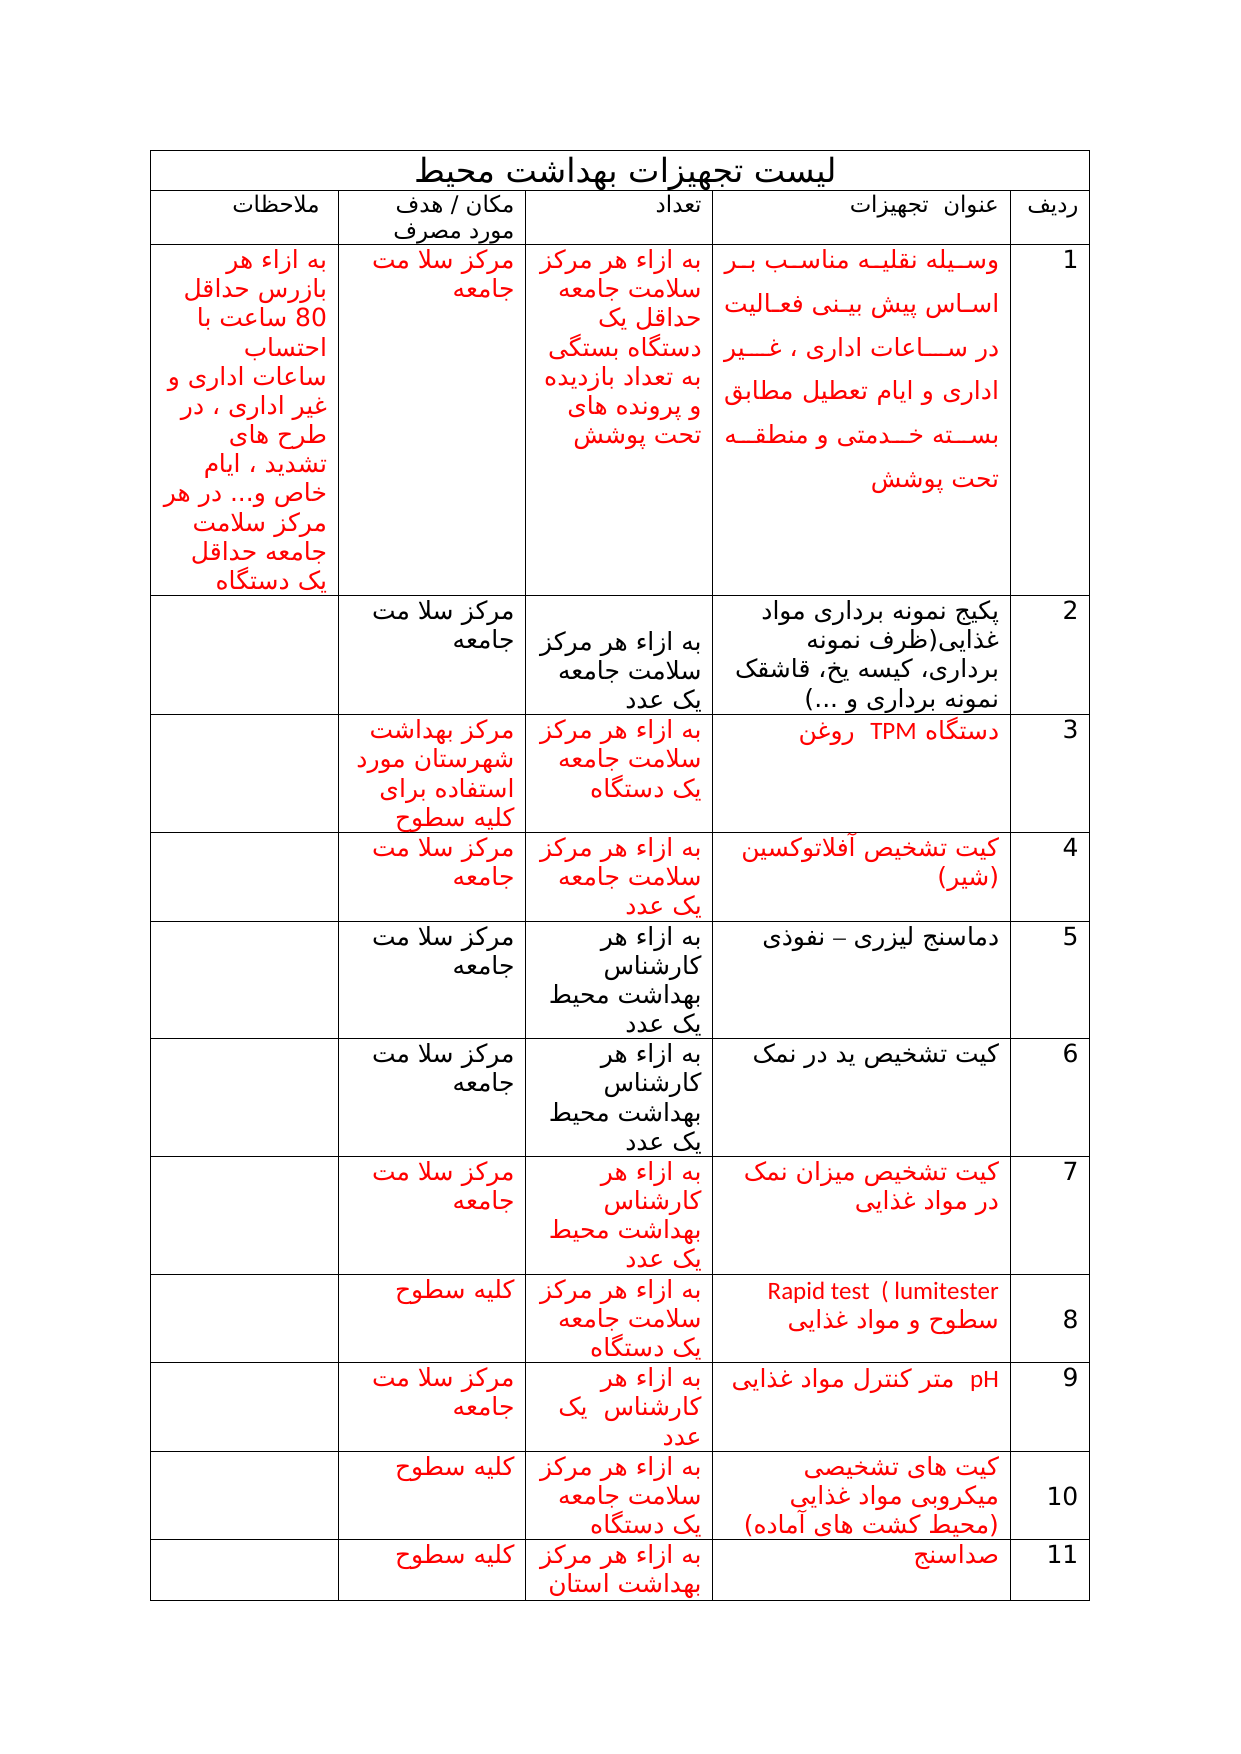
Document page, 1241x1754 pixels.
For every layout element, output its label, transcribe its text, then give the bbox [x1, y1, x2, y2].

table_cell به ازاء هر مرکز سلامت جامعه یک دستگاه [526, 1452, 712, 1539]
table_cell به ازاء هر مرکز سلامت جامعه یک دستگاه [526, 715, 712, 832]
table_cell [151, 1363, 338, 1451]
table_cell [151, 715, 338, 832]
table_cell مرکز سلا مت جامعه [339, 1039, 525, 1156]
table_cell 6 [1011, 1039, 1089, 1156]
table_cell 5 [1011, 922, 1089, 1038]
table_cell پکیج نمونه برداری مواد غذایی(ظرف نمونه برداری، کیسه یخ، قاشقک نمونه برداری و ...) [713, 596, 1010, 714]
table_cell کیت تشخیص آفلاتوکسین (شیر) [713, 833, 1010, 921]
table_cell ملاحظات [151, 191, 338, 244]
table_cell 1 [1011, 245, 1089, 595]
table_cell مرکز سلا مت جامعه [339, 1157, 525, 1274]
table_cell pH متر کنترل مواد غذایی [713, 1363, 1010, 1451]
table_cell [151, 1452, 338, 1539]
table_cell 11 [1011, 1540, 1089, 1600]
table_cell عنوان تجهیزات [713, 191, 1010, 244]
table_cell کیت تشخیص میزان نمک در مواد غذایی [713, 1157, 1010, 1274]
table_cell [151, 1540, 338, 1600]
table_cell 2 [1011, 596, 1089, 714]
table_cell تعداد [526, 191, 712, 244]
table_cell به ازاء هر مرکز سلامت جامعه یک دستگاه [526, 1275, 712, 1362]
table_cell به ازاء هر مرکز سلامت جامعه حداقل یک دستگاه بستگی به تعداد بازدیده و پرونده های تحت پوشش [526, 245, 712, 595]
table_cell 8 [1011, 1275, 1089, 1362]
table_cell صداسنج [713, 1540, 1010, 1600]
table_cell به ازاء هر بازرس حداقل 80 ساعت با احتساب ساعات اداری و غیر اداری ، در طرح های تشدید ، ایام خاص و... در هر مرکز سلامت جامعه حداقل یک دستگاه [151, 245, 338, 595]
table_cell به ازاء هر مرکز بهداشت استان [526, 1540, 712, 1600]
table_cell [151, 922, 338, 1038]
table_cell دستگاه TPM روغن [713, 715, 1010, 832]
table_cell به ازاء هر کارشناس بهداشت محیط یک عدد [526, 1039, 712, 1156]
table_cell مرکز بهداشت شهرستان مورد استفاده برای کلیه سطوح [339, 715, 525, 832]
table_cell [151, 1039, 338, 1156]
table_cell به ازاء هر کارشناس بهداشت محیط یک عدد [526, 1157, 712, 1274]
table_cell به ازاء هر کارشناس یک عدد [526, 1363, 712, 1451]
table_cell مرکز سلا مت جامعه [339, 833, 525, 921]
table_cell 7 [1011, 1157, 1089, 1274]
table_cell [151, 596, 338, 714]
table_cell [151, 833, 338, 921]
table_cell ردیف [1011, 191, 1089, 244]
table_cell مرکز سلا مت جامعه [339, 922, 525, 1038]
table_cell مرکز سلا مت جامعه [339, 1363, 525, 1451]
table_cell به ازاء هر کارشناس بهداشت محیط یک عدد [526, 922, 712, 1038]
table_cell Rapid test ( lumitester سطوح و مواد غذایی [713, 1275, 1010, 1362]
table_cell به ازاء هر مرکز سلامت جامعه یک عدد [526, 833, 712, 921]
table_cell 3 [1011, 715, 1089, 832]
table_cell کلیه سطوح [339, 1540, 525, 1600]
table_cell مرکز سلا مت جامعه [339, 596, 525, 714]
table_cell به ازاء هر مرکز سلامت جامعه یک عدد [526, 596, 712, 714]
table_cell کیت تشخیص ید در نمک [713, 1039, 1010, 1156]
table_cell [151, 1275, 338, 1362]
table_cell مکان / هدف مورد مصرف [339, 191, 525, 244]
table_cell کیت های تشخیصی میکروبی مواد غذایی (محیط کشت های آماده) [713, 1452, 1010, 1539]
table_cell وسيله نقليه مناسب بر اساس پیش بینی فعالیت در ساعات اداری ، غیر اداری و ایام تعطیل مطابق بسته خدمتی و منطقه تحت پوشش [713, 245, 1010, 595]
table_cell 9 [1011, 1363, 1089, 1451]
table_cell 4 [1011, 833, 1089, 921]
table_cell 10 [1011, 1452, 1089, 1539]
table_cell مرکز سلا مت جامعه [339, 245, 525, 595]
table_cell دماسنج لیزری – نفوذی [713, 922, 1010, 1038]
table_cell [151, 1157, 338, 1274]
table_cell کلیه سطوح [339, 1275, 525, 1362]
table_header لیست تجهیزات بهداشت محیط [151, 151, 1089, 190]
table_cell کلیه سطوح [339, 1452, 525, 1539]
